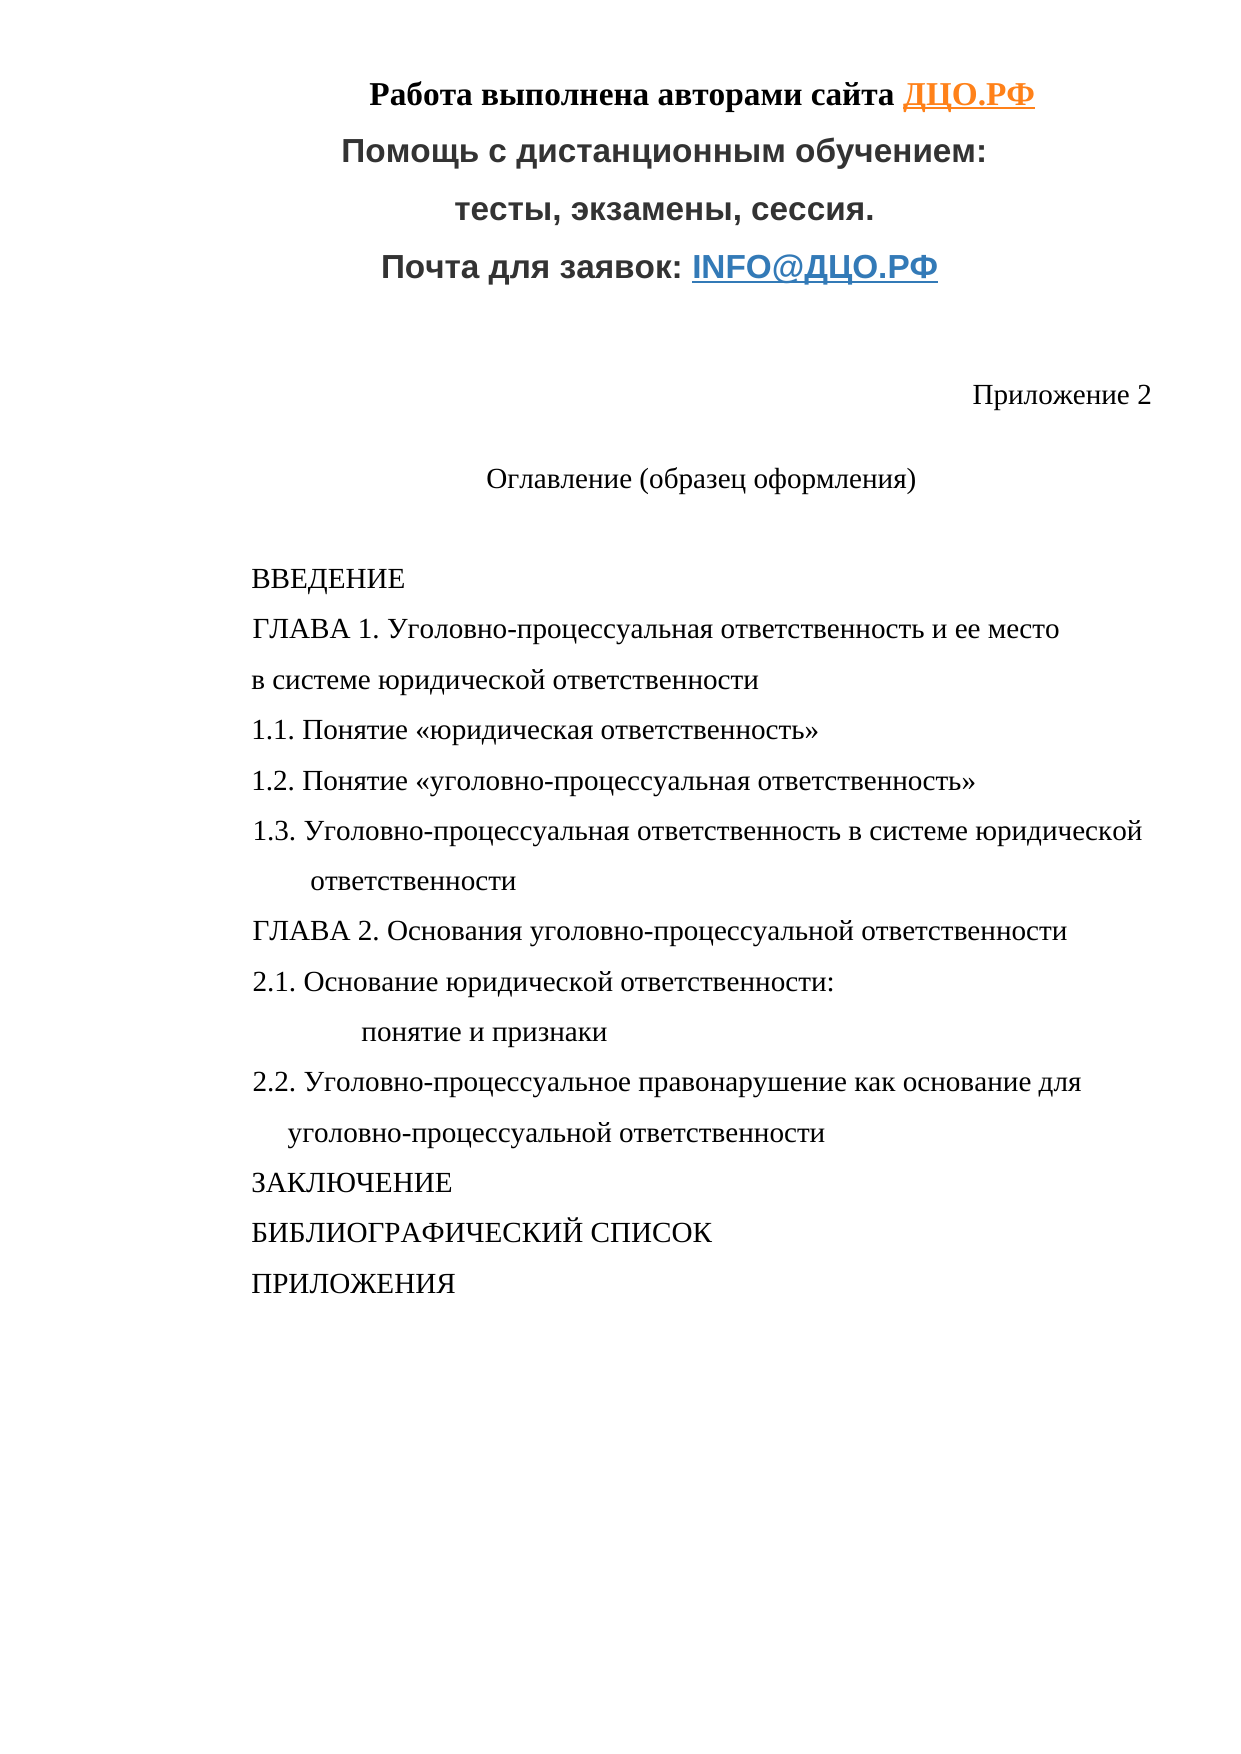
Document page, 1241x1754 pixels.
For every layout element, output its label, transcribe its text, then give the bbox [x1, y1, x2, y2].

text 1.2. Понятие «уголовно-процессуальная ответственность» [177, 763, 1152, 796]
text понятие и признаки [177, 1014, 1152, 1048]
text ГЛАВА 2. Основания уголовно-процессуальной ответственности [177, 913, 1152, 947]
text уголовно-процессуальной ответственности [177, 1115, 1152, 1148]
text ГЛАВА 1. Уголовно-процессуальная ответственность и ее место [177, 612, 1152, 645]
text 1.3. Уголовно-процессуальная ответственность в системе юридической ответственности [252, 813, 1152, 897]
text в системе юридической ответственности [177, 662, 1152, 696]
text ПРИЛОЖЕНИЯ [177, 1266, 1152, 1299]
text 2.2. Уголовно-процессуальное правонарушение как основание для [177, 1064, 1152, 1098]
text 2.1. Основание юридической ответственности: [177, 964, 1152, 997]
text Приложение 2 [177, 377, 1152, 410]
text Оглавление (образец оформления) [177, 461, 1152, 494]
text 1.1. Понятие «юридическая ответственность» [177, 712, 1152, 746]
text ВВЕДЕНИЕ [177, 561, 1152, 595]
text ЗАКЛЮЧЕНИЕ [177, 1165, 1152, 1199]
text БИБЛИОГРАФИЧЕСКИЙ СПИСОК [177, 1215, 1152, 1249]
